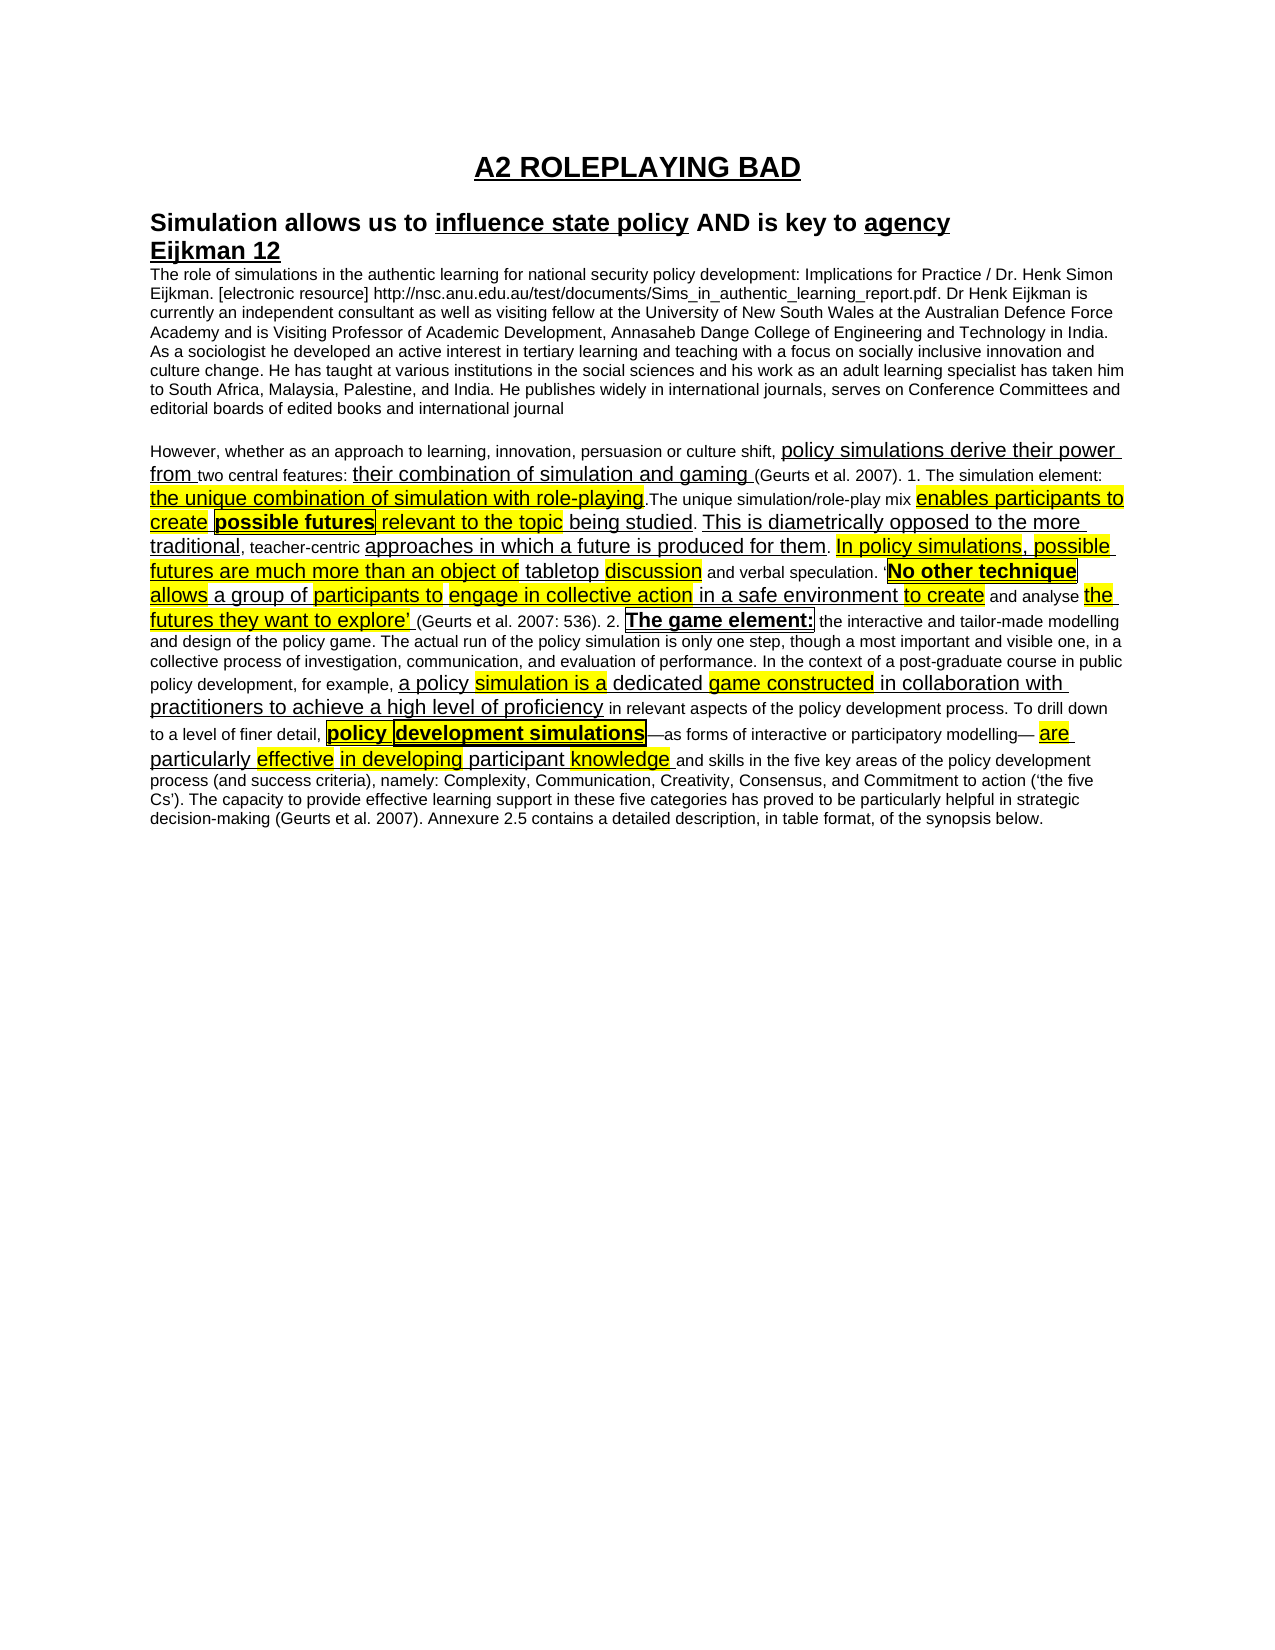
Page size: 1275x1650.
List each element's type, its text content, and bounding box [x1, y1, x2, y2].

text However, whether as an approach to learning, innovation, persuasion or culture shift, policy simulations derive their power from two central features: their combination of simulation and gaming (Geurts et al. 2007). 1. The simulation element: the unique combination of simulation with role-playing.The unique simulation/role-play mix enables participants to create possible futures relevant to the topic being studied. This is diametrically opposed to the more traditional, teacher-centric approaches in which a future is produced for them. In policy simulations, possible futures are much more than an object of tabletop discussion and verbal speculation. ‘No other technique allows a group of participants to engage in collective action in a safe environment to create and analyse the futures they want to explore’ (Geurts et al. 2007: 536). 2. The game element: the interactive and tailor-made modelling and design of the policy game. The actual run of the policy simulation is only one step, though a most important and visible one, in a collective process of investigation, communication, and evaluation of performance. In the context of a post-graduate course in public policy development, for example, a policy simulation is a dedicated game constructed in collaboration with practitioners to achieve a high level of proficiency in relevant aspects of the policy development process. To drill down to a level of finer detail, policy development simulations—as forms of interactive or participatory modelling— are particularly effective in developing participant knowledge and skills in the five key areas of the policy development process (and success criteria), namely: Complexity, Communication, Creativity, Consensus, and Commitment to action (‘the five Cs’). The capacity to provide effective learning support in these five categories has proved to be particularly helpful in strategic decision-making (Geurts et al. 2007). Annexure 2.5 contains a detailed description, in table format, of the synopsis below. [150, 437, 1125, 828]
subtitle A2 roleplaying bad [150, 150, 1125, 183]
subtitle Simulation allows us to influence state policy AND is key to agency [150, 207, 1125, 236]
text The role of simulations in the authentic learning for national security policy development: Implications for Practice / Dr. Henk Simon Eijkman. [electronic resource] http://nsc.anu.edu.au/test/documents/Sims_in_authentic_learning_report.pdf. Dr Henk Eijkman is currently an independent consultant as well as visiting fellow at the University of New South Wales at the Australian Defence Force Academy and is Visiting Professor of Academic Development, Annasaheb Dange College of Engineering and Technology in India. As a sociologist he developed an active interest in tertiary learning and teaching with a focus on socially inclusive innovation and culture change. He has taught at various institutions in the social sciences and his work as an adult learning specialist has taken him to South Africa, Malaysia, Palestine, and India. He publishes widely in international journals, serves on Conference Committees and editorial boards of edited books and international journal [150, 265, 1125, 418]
text Eijkman 12 [150, 236, 1125, 265]
